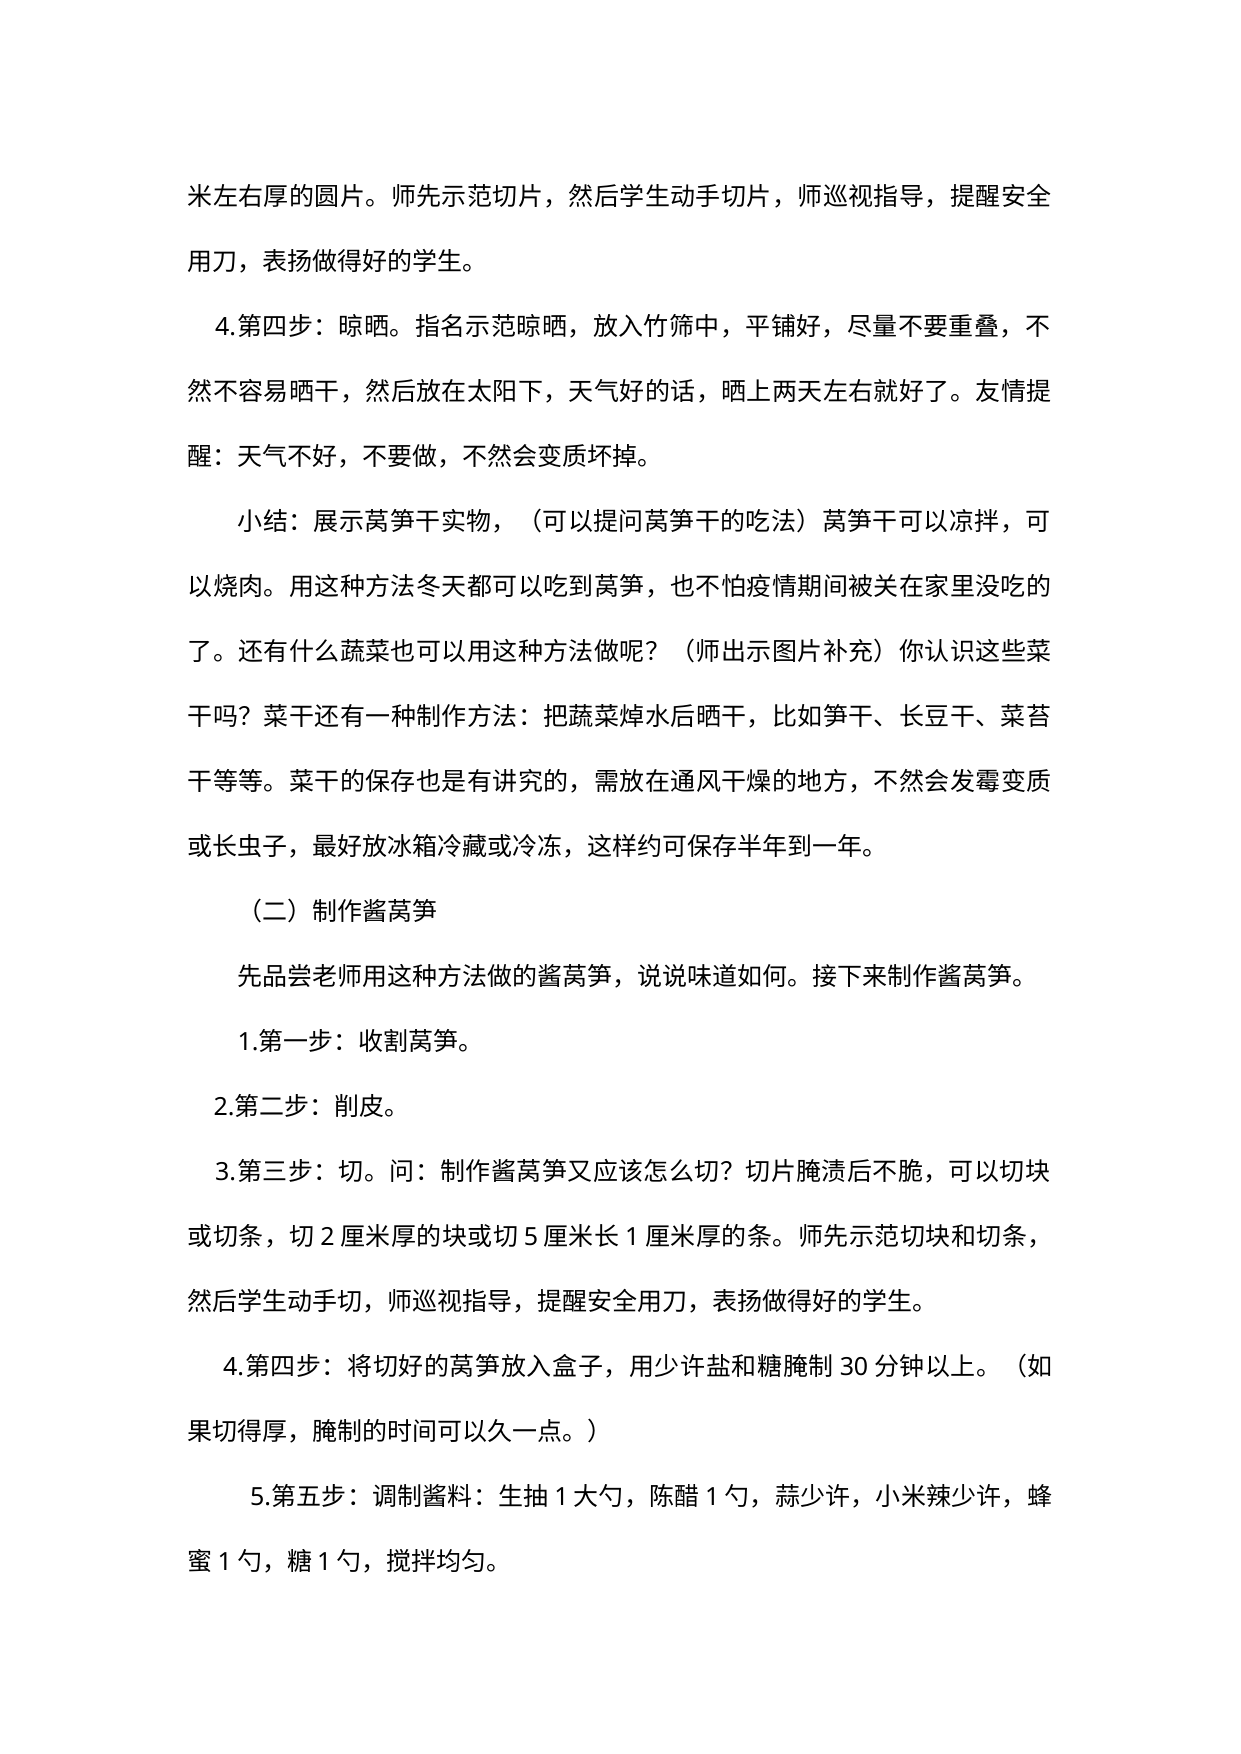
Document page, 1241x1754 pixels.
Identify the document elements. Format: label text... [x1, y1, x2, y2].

text 1.第一步：收割莴笋。 [187, 1007, 1053, 1072]
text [187, 162, 1053, 292]
text 小结：展示莴笋干实物，（可以提问莴笋干的吃法）莴笋干可以凉拌，可以烧肉。用这种方法冬天都可以吃到莴笋，也不怕疫情期间被关在家里没吃的了。还有什么蔬菜也可以用这种方法做呢？（师出示图片补充）你认识这些菜干吗？菜干还有一种制作方法：把蔬菜焯水后晒干，比如笋干、长豆干、菜苔干等等。菜干的保存也是有讲究的，需放在通风干燥的地方，不然会发霉变质或长虫子，最好放冰箱冷藏或冷冻，这样约可保存半年到一年。 [187, 487, 1053, 877]
text 2.第二步：削皮。 [187, 1072, 1053, 1137]
text 先品尝老师用这种方法做的酱莴笋，说说味道如何。接下来制作酱莴笋。 [187, 942, 1053, 1007]
text 5.第五步：调制酱料：生抽1大勺，陈醋1勺，蒜少许，小米辣少许，蜂蜜1勺，糖1勺，搅拌均匀。 [187, 1462, 1053, 1592]
text 4.第四步：将切好的莴笋放入盒子，用少许盐和糖腌制30分钟以上。（如果切得厚，腌制的时间可以久一点。） [187, 1332, 1053, 1462]
text 4.第四步：晾晒。指名示范晾晒，放入竹筛中，平铺好，尽量不要重叠，不然不容易晒干，然后放在太阳下，天气好的话，晒上两天左右就好了。友情提醒：天气不好，不要做，不然会变质坏掉。 [187, 292, 1053, 487]
text 3.第三步：切。问：制作酱莴笋又应该怎么切？切片腌渍后不脆，可以切块或切条，切2厘米厚的块或切5厘米长1厘米厚的条。师先示范切块和切条，然后学生动手切，师巡视指导，提醒安全用刀，表扬做得好的学生。 [187, 1137, 1053, 1332]
text （二）制作酱莴笋 [187, 877, 1053, 942]
